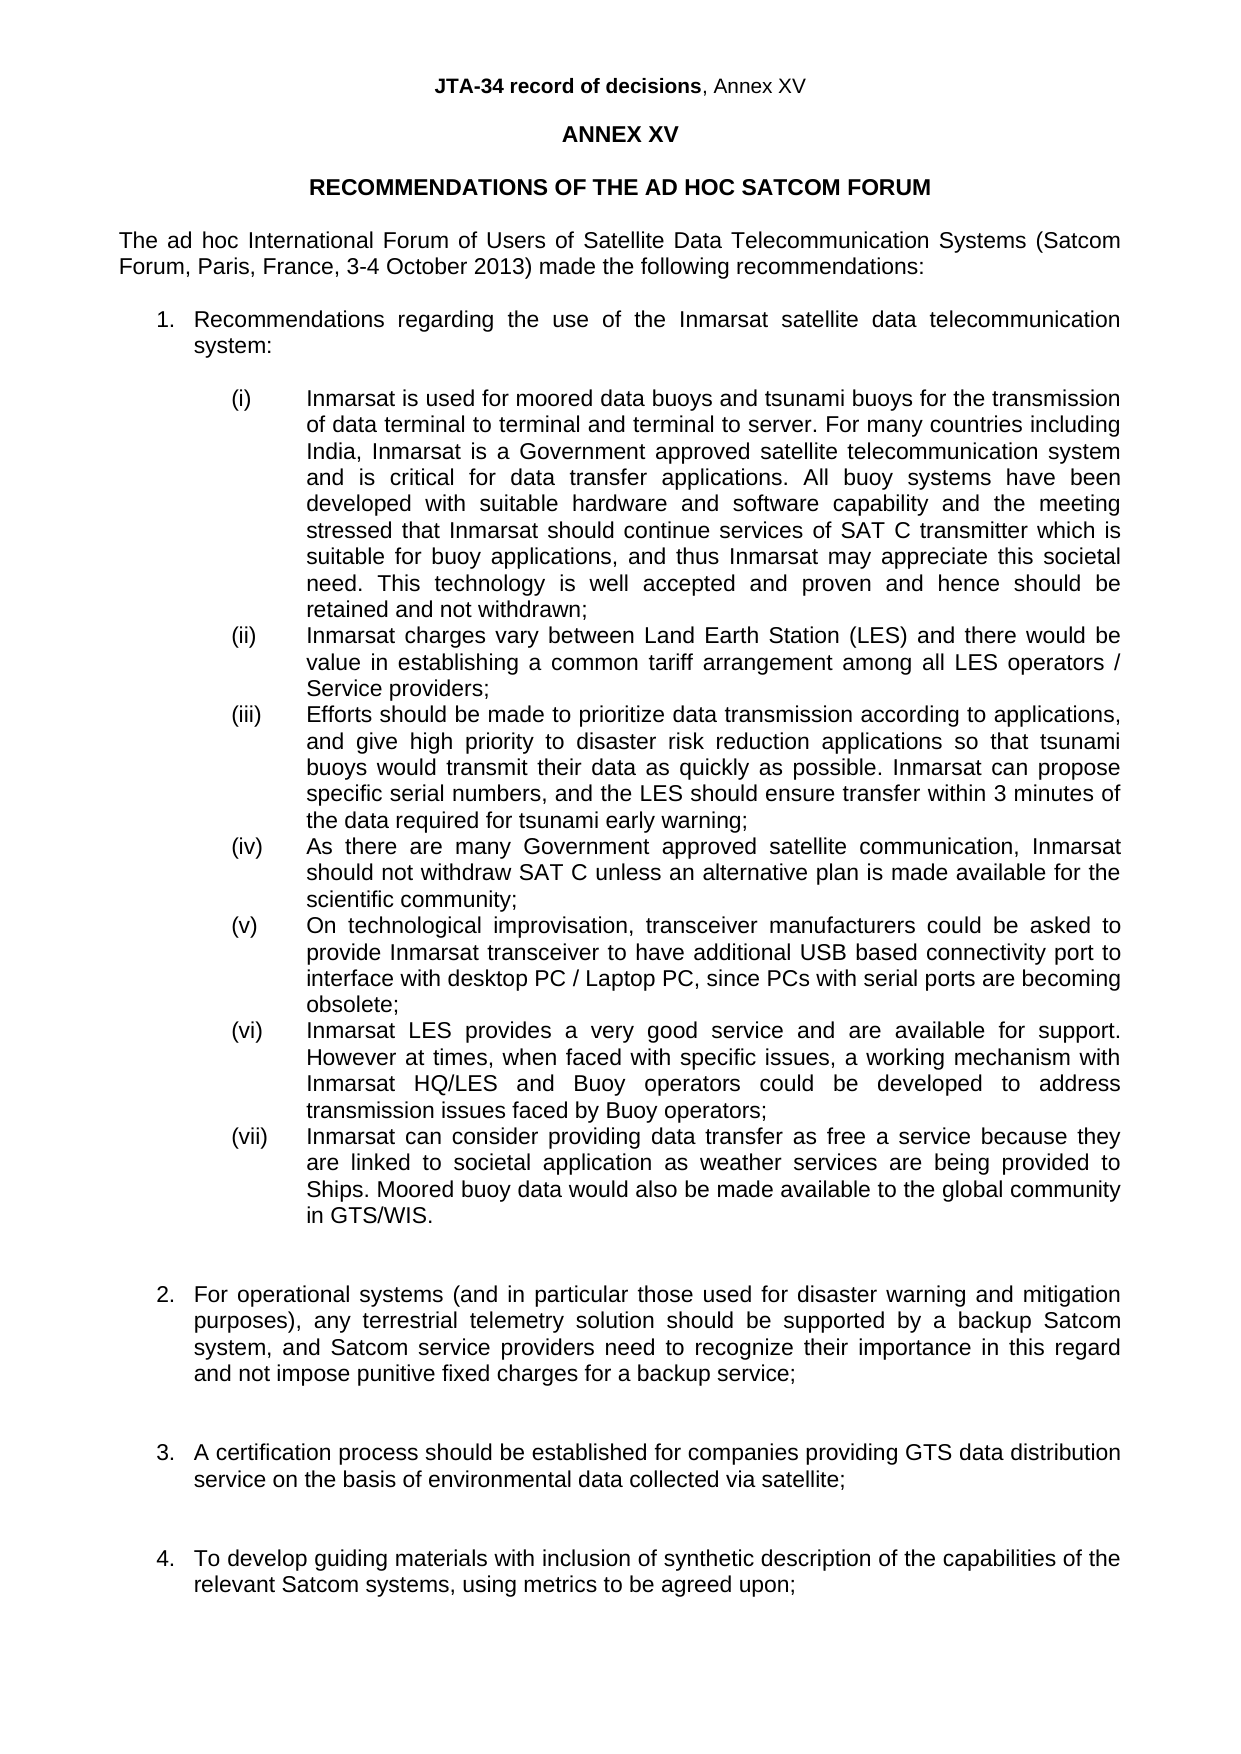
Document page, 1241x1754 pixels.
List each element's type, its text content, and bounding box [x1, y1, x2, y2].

list To develop guiding materials with inclusion of synthetic description of the capabilities of the relevant Satcom systems, using metrics to be agreed upon; [156, 1544, 1122, 1597]
list As there are many Government approved satellite communication, Inmarsat should not withdraw SAT C unless an alternative plan is made available for the scientific community; [231, 833, 1122, 912]
list Inmarsat charges vary between Land Earth Station (LES) and there would be value in establishing a common tariff arrangement among all LES operators / Service providers; [231, 622, 1122, 701]
list Recommendations regarding the use of the Inmarsat satellite data telecommunication system: [156, 306, 1122, 359]
text The ad hoc International Forum of Users of Satellite Data Telecommunication Systems (Satcom Forum, Paris, France, 3-4 October 2013) made the following recommendations: [118, 227, 1122, 279]
list Inmarsat is used for moored data buoys and tsunami buoys for the transmission of data terminal to terminal and terminal to server. For many countries including India, Inmarsat is a Government approved satellite telecommunication system and is critical for data transfer applications. All buoy systems have been developed with suitable hardware and software capability and the meeting stressed that Inmarsat should continue services of SAT C transmitter which is suitable for buoy applications, and thus Inmarsat may appreciate this societal need. This technology is well accepted and proven and hence should be retained and not withdrawn; [231, 385, 1122, 622]
list Efforts should be made to prioritize data transmission according to applications, and give high priority to disaster risk reduction applications so that tsunami buoys would transmit their data as quickly as possible. Inmarsat can propose specific serial numbers, and the LES should ensure transfer within 3 minutes of the data required for tsunami early warning; [231, 701, 1122, 833]
list Inmarsat LES provides a very good service and are available for support. However at times, when faced with specific issues, a working mechanism with Inmarsat HQ/LES and Buoy operators could be developed to address transmission issues faced by Buoy operators; [231, 1017, 1122, 1123]
list Inmarsat can consider providing data transfer as free a service because they are linked to societal application as weather services are being provided to Ships. Moored buoy data would also be made available to the global community in GTS/WIS. [231, 1123, 1122, 1228]
list For operational systems (and in particular those used for disaster warning and mitigation purposes), any terrestrial telemetry solution should be supported by a backup Satcom system, and Satcom service providers need to recognize their importance in this regard and not impose punitive fixed charges for a backup service; [156, 1281, 1122, 1386]
list On technological improvisation, transceiver manufacturers could be asked to provide Inmarsat transceiver to have additional USB based connectivity port to interface with desktop PC / Laptop PC, since PCs with serial ports are becoming obsolete; [231, 912, 1122, 1017]
list A certification process should be established for companies providing GTS data distribution service on the basis of environmental data collected via satellite; [156, 1439, 1122, 1492]
text Annex XV [118, 121, 1122, 148]
text RECOMMENDATIONS OF THE AD HOC SATCOM FORUM [118, 174, 1122, 201]
